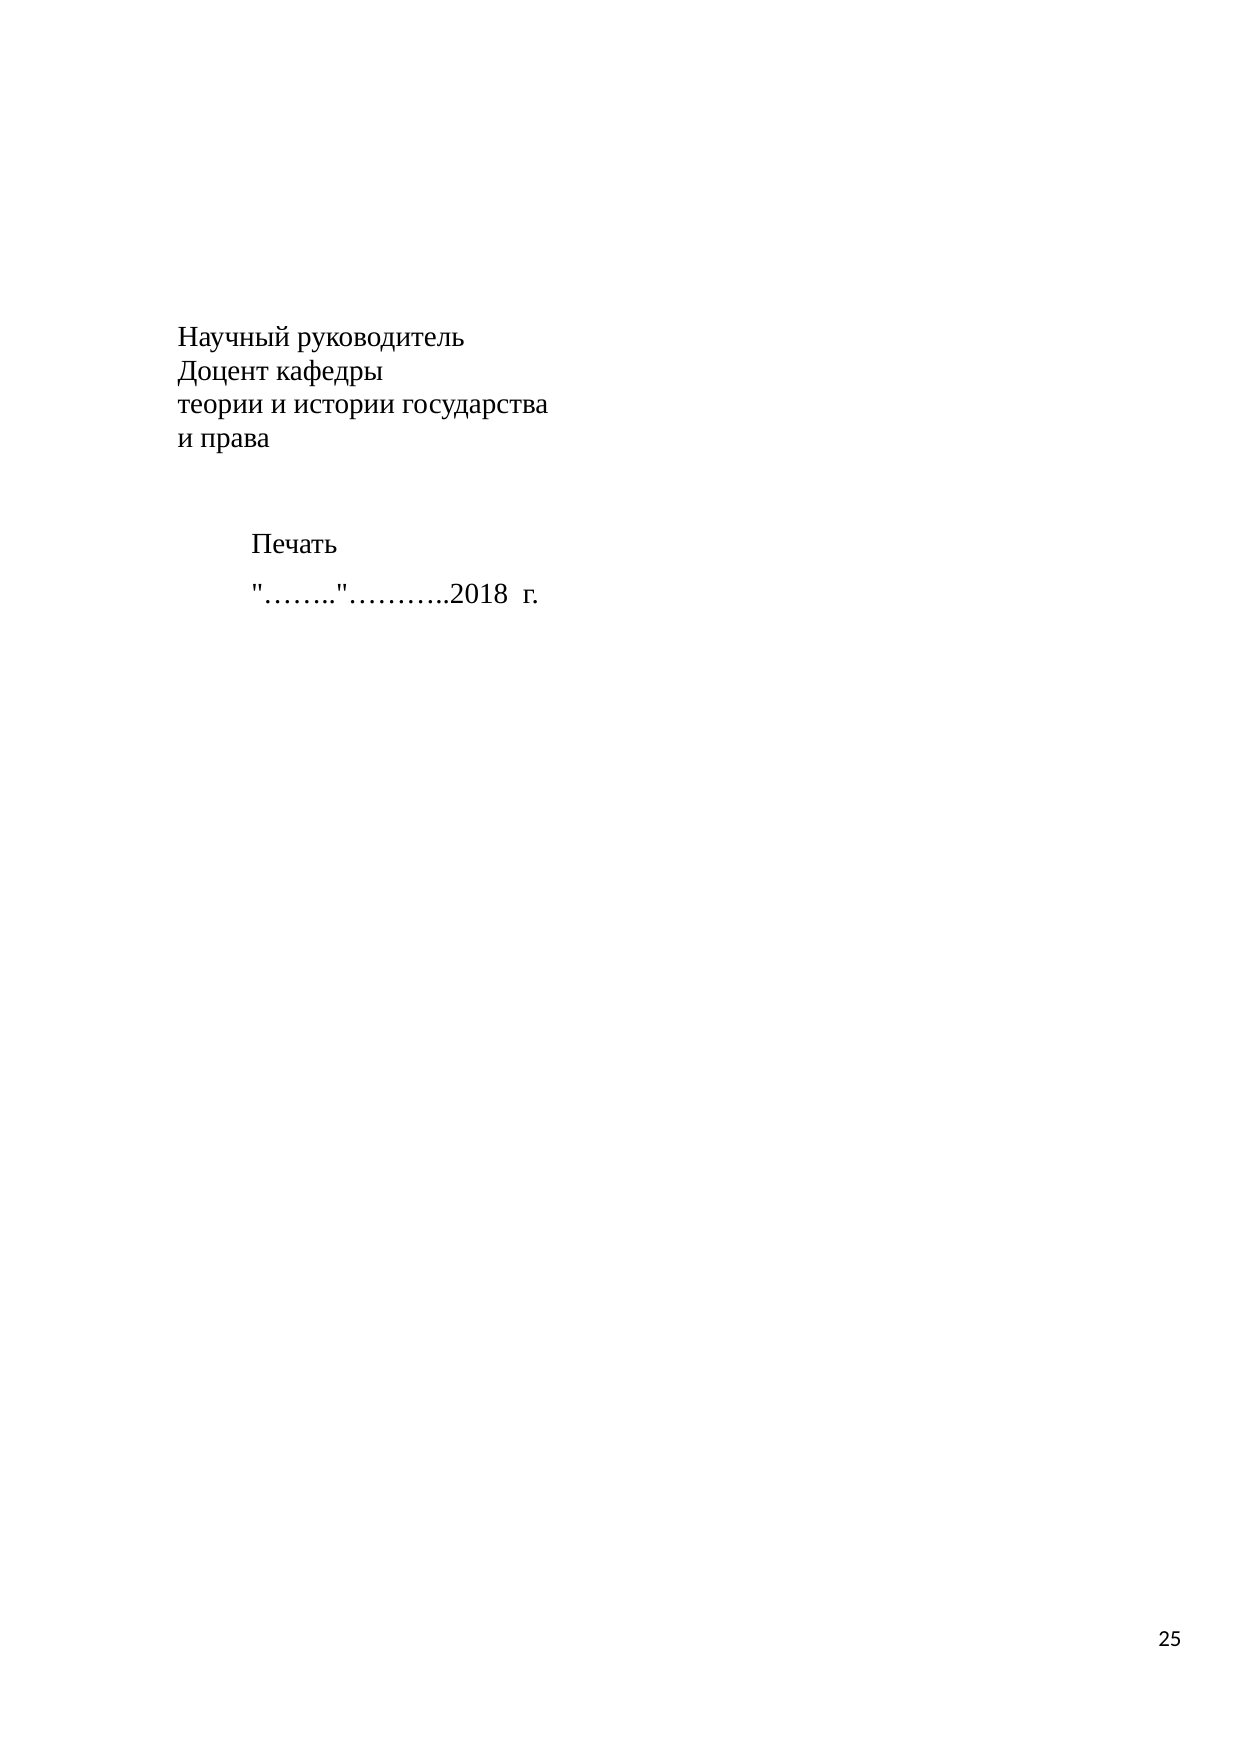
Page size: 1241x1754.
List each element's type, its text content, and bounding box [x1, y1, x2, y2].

text и права [177, 420, 1181, 453]
text Печать [177, 526, 1181, 560]
text Научный руководитель [177, 319, 1181, 353]
text Доцент кафедры [177, 353, 1181, 386]
text теории и истории государства [177, 386, 1181, 420]
text "…….."………..2018 г. [177, 577, 1181, 610]
